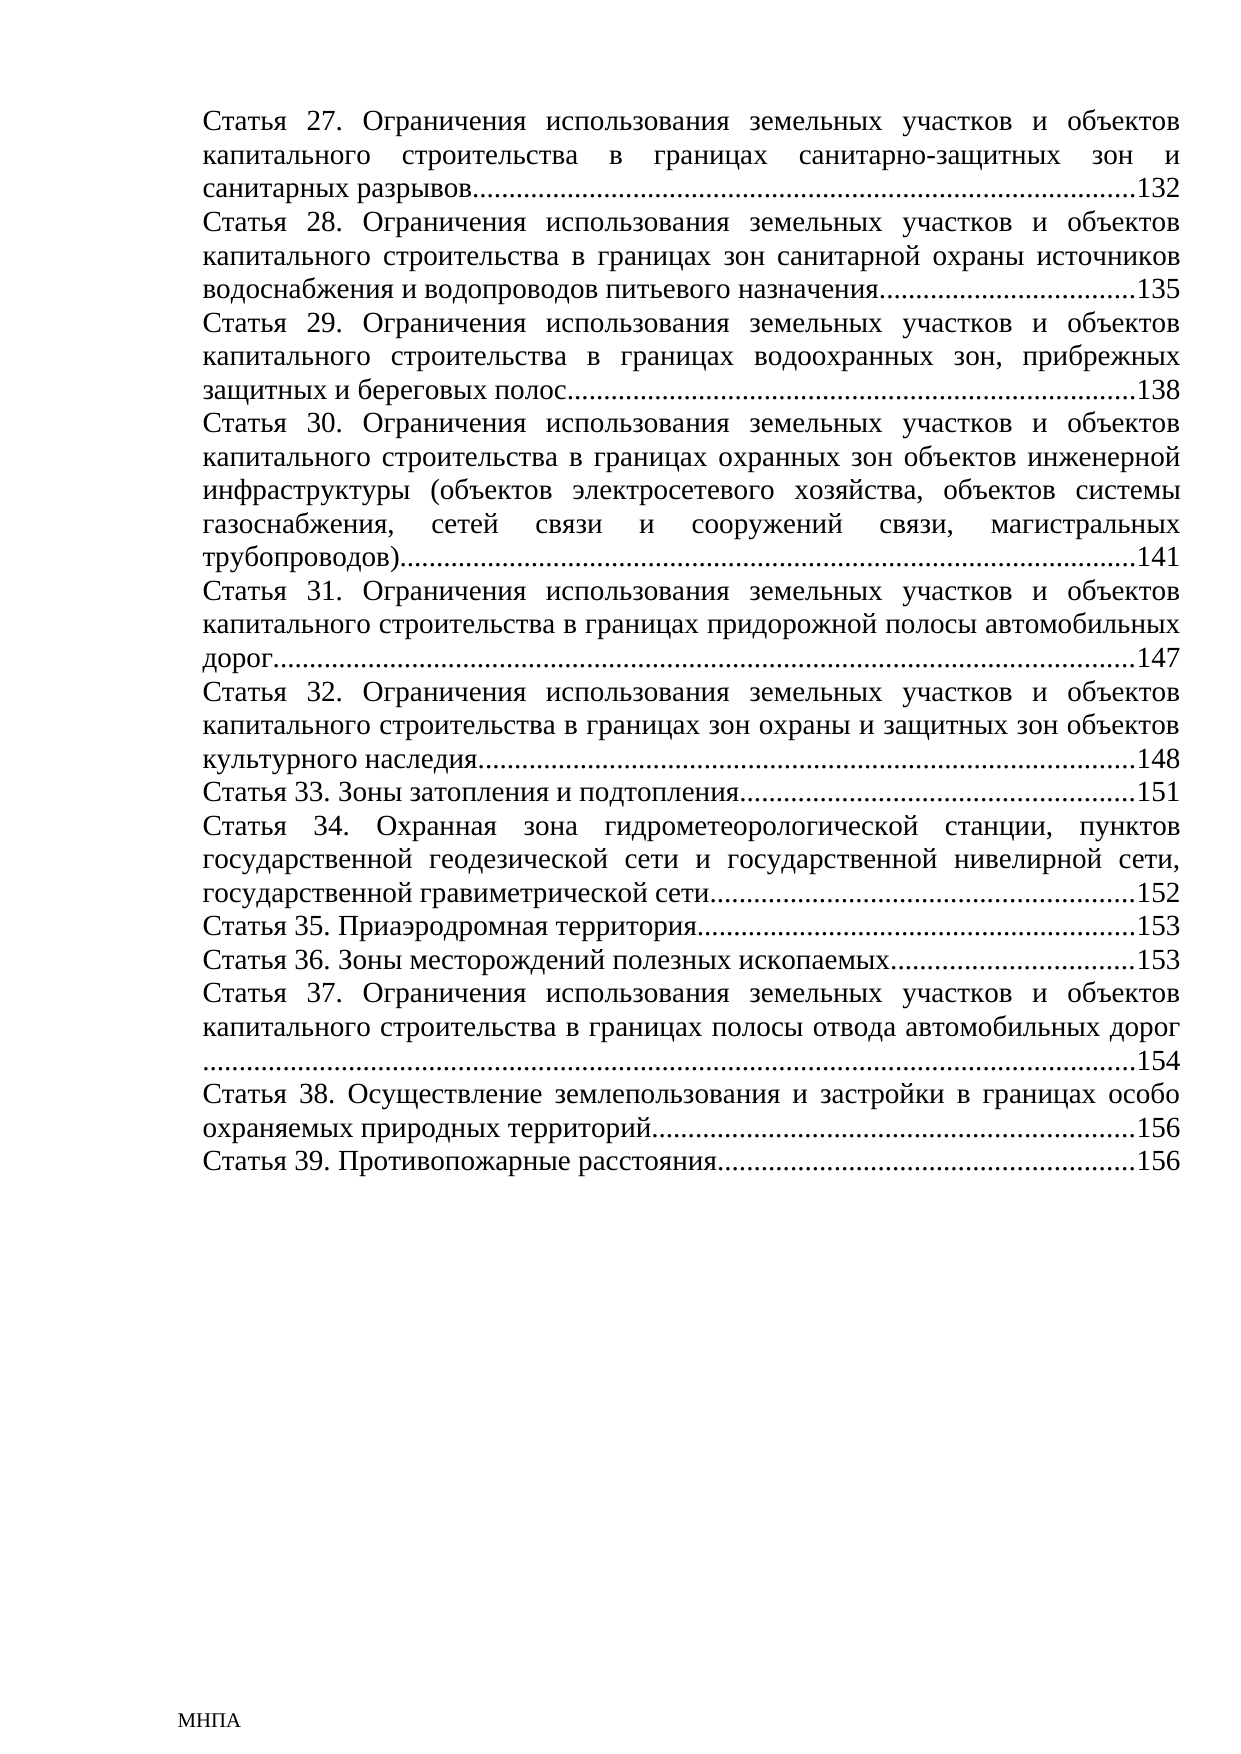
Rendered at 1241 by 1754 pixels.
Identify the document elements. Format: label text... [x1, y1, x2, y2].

text Статья 28. Ограничения использования земельных участков и объектов капитального строительства в границах зон санитарной охраны источников водоснабжения и водопроводов питьевого назначения 135 [202, 204, 1181, 305]
text Статья 30. Ограничения использования земельных участков и объектов капитального строительства в границах охранных зон объектов инженерной инфраструктуры (объектов электросетевого хозяйства, объектов системы газоснабжения, сетей связи и сооружений связи, магистральных трубопроводов) 141 [202, 405, 1181, 573]
text Статья 32. Ограничения использования земельных участков и объектов капитального строительства в границах зон охраны и защитных зон объектов культурного наследия 148 [202, 674, 1181, 774]
text Статья 37. Ограничения использования земельных участков и объектов капитального строительства в границах полосы отвода автомобильных дорог 154 [202, 976, 1181, 1076]
text Статья 39. Противопожарные расстояния 156 [202, 1143, 1181, 1177]
text Статья 33. Зоны затопления и подтопления 151 [202, 774, 1181, 808]
text Статья 36. Зоны месторождений полезных ископаемых 153 [202, 942, 1181, 976]
text Статья 34. Охранная зона гидрометеорологической станции, пунктов государственной геодезической сети и государственной нивелирной сети, государственной гравиметрической сети 152 [202, 808, 1181, 908]
text Статья 31. Ограничения использования земельных участков и объектов капитального строительства в границах придорожной полосы автомобильных дорог 147 [202, 573, 1181, 674]
text Статья 27. Ограничения использования земельных участков и объектов капитального строительства в границах санитарно-защитных зон и санитарных разрывов 132 [202, 103, 1181, 204]
text Статья 35. Приаэродромная территория 153 [202, 908, 1181, 942]
text Статья 38. Осуществление землепользования и застройки в границах особо охраняемых природных территорий 156 [202, 1076, 1181, 1143]
text Статья 29. Ограничения использования земельных участков и объектов капитального строительства в границах водоохранных зон, прибрежных защитных и береговых полос 138 [202, 305, 1181, 405]
